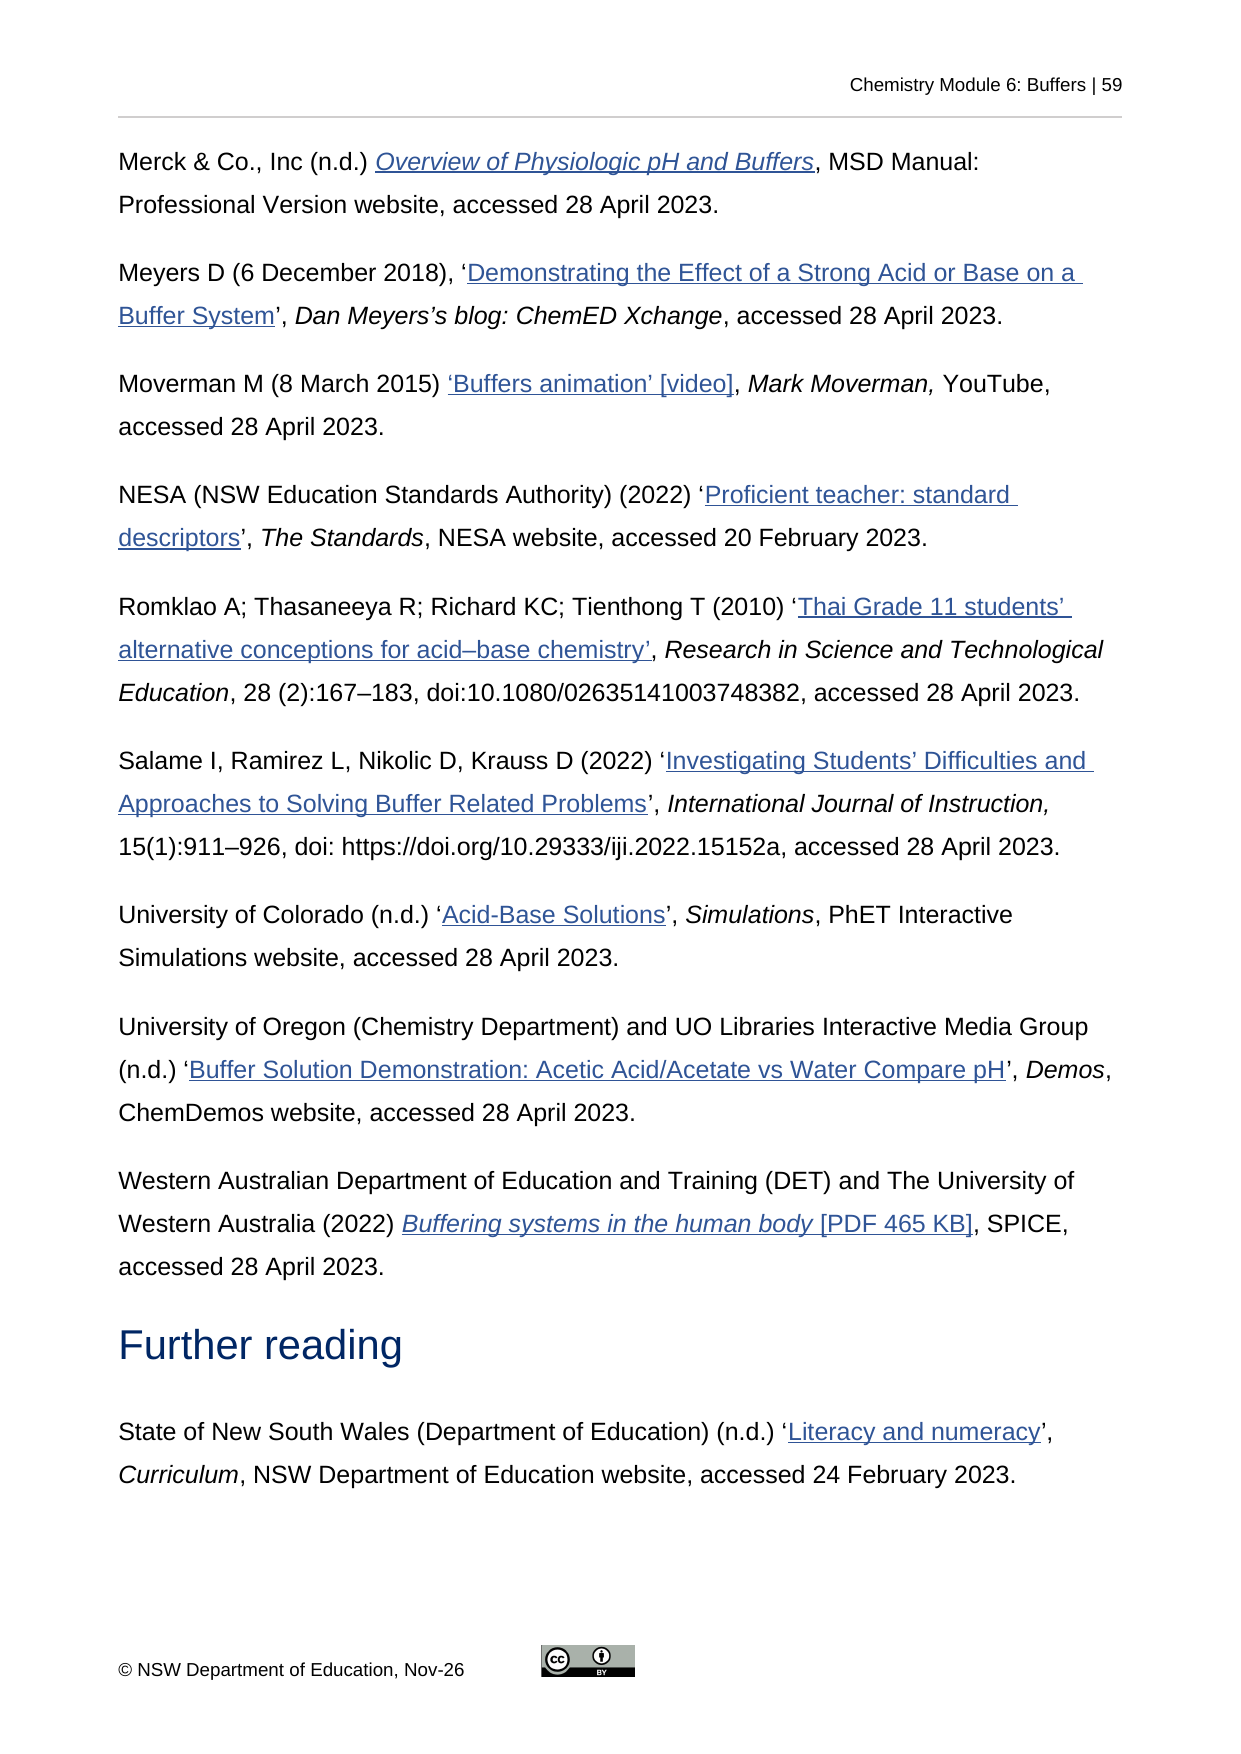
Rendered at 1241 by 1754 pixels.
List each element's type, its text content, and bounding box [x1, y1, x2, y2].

text Merck & Co., Inc (n.d.) Overview of Physiologic pH and Buffers, MSD Manual: Professional Version website, accessed 28 April 2023. [118, 147, 1122, 218]
text Romklao A; Thasaneeya R; Richard KC; Tienthong T (2010) ‘Thai Grade 11 students’ alternative conceptions for acid–base chemistry’, Research in Science and Technological Education, 28 (2):167–183, doi:10.1080/02635141003748382, accessed 28 April 2023. [118, 592, 1122, 707]
text State of New South Wales (Department of Education) (n.d.) ‘Literacy and numeracy’, Curriculum, NSW Department of Education website, accessed 24 February 2023. [118, 1417, 1122, 1489]
subtitle Further reading [118, 1320, 1122, 1368]
text University of Oregon (Chemistry Department) and UO Libraries Interactive Media Group (n.d.) ‘Buffer Solution Demonstration: Acetic Acid/Acetate vs Water Compare pH’, Demos, ChemDemos website, accessed 28 April 2023. [118, 1012, 1122, 1127]
text NESA (NSW Education Standards Authority) (2022) ‘Proficient teacher: standard descriptors’, The Standards, NESA website, accessed 20 February 2023. [118, 480, 1122, 552]
text University of Colorado (n.d.) ‘Acid-Base Solutions’, Simulations, PhET Interactive Simulations website, accessed 28 April 2023. [118, 900, 1122, 972]
text Meyers D (6 December 2018), ‘Demonstrating the Effect of a Strong Acid or Base on a Buffer System’, Dan Meyers’s blog: ChemED Xchange, accessed 28 April 2023. [118, 258, 1122, 330]
text Salame I, Ramirez L, Nikolic D, Krauss D (2022) ‘Investigating Students’ Difficulties and Approaches to Solving Buffer Related Problems’, International Journal of Instruction, 15(1):911–926, doi: https://doi.org/10.29333/iji.2022.15152a, accessed 28 April 2023. [118, 746, 1122, 861]
text Moverman M (8 March 2015) ‘Buffers animation’ [video], Mark Moverman, YouTube, accessed 28 April 2023. [118, 369, 1122, 441]
text Western Australian Department of Education and Training (DET) and The University of Western Australia (2022) Buffering systems in the human body [PDF 465 KB], SPICE, accessed 28 April 2023. [118, 1166, 1122, 1281]
picture [541, 1645, 635, 1677]
